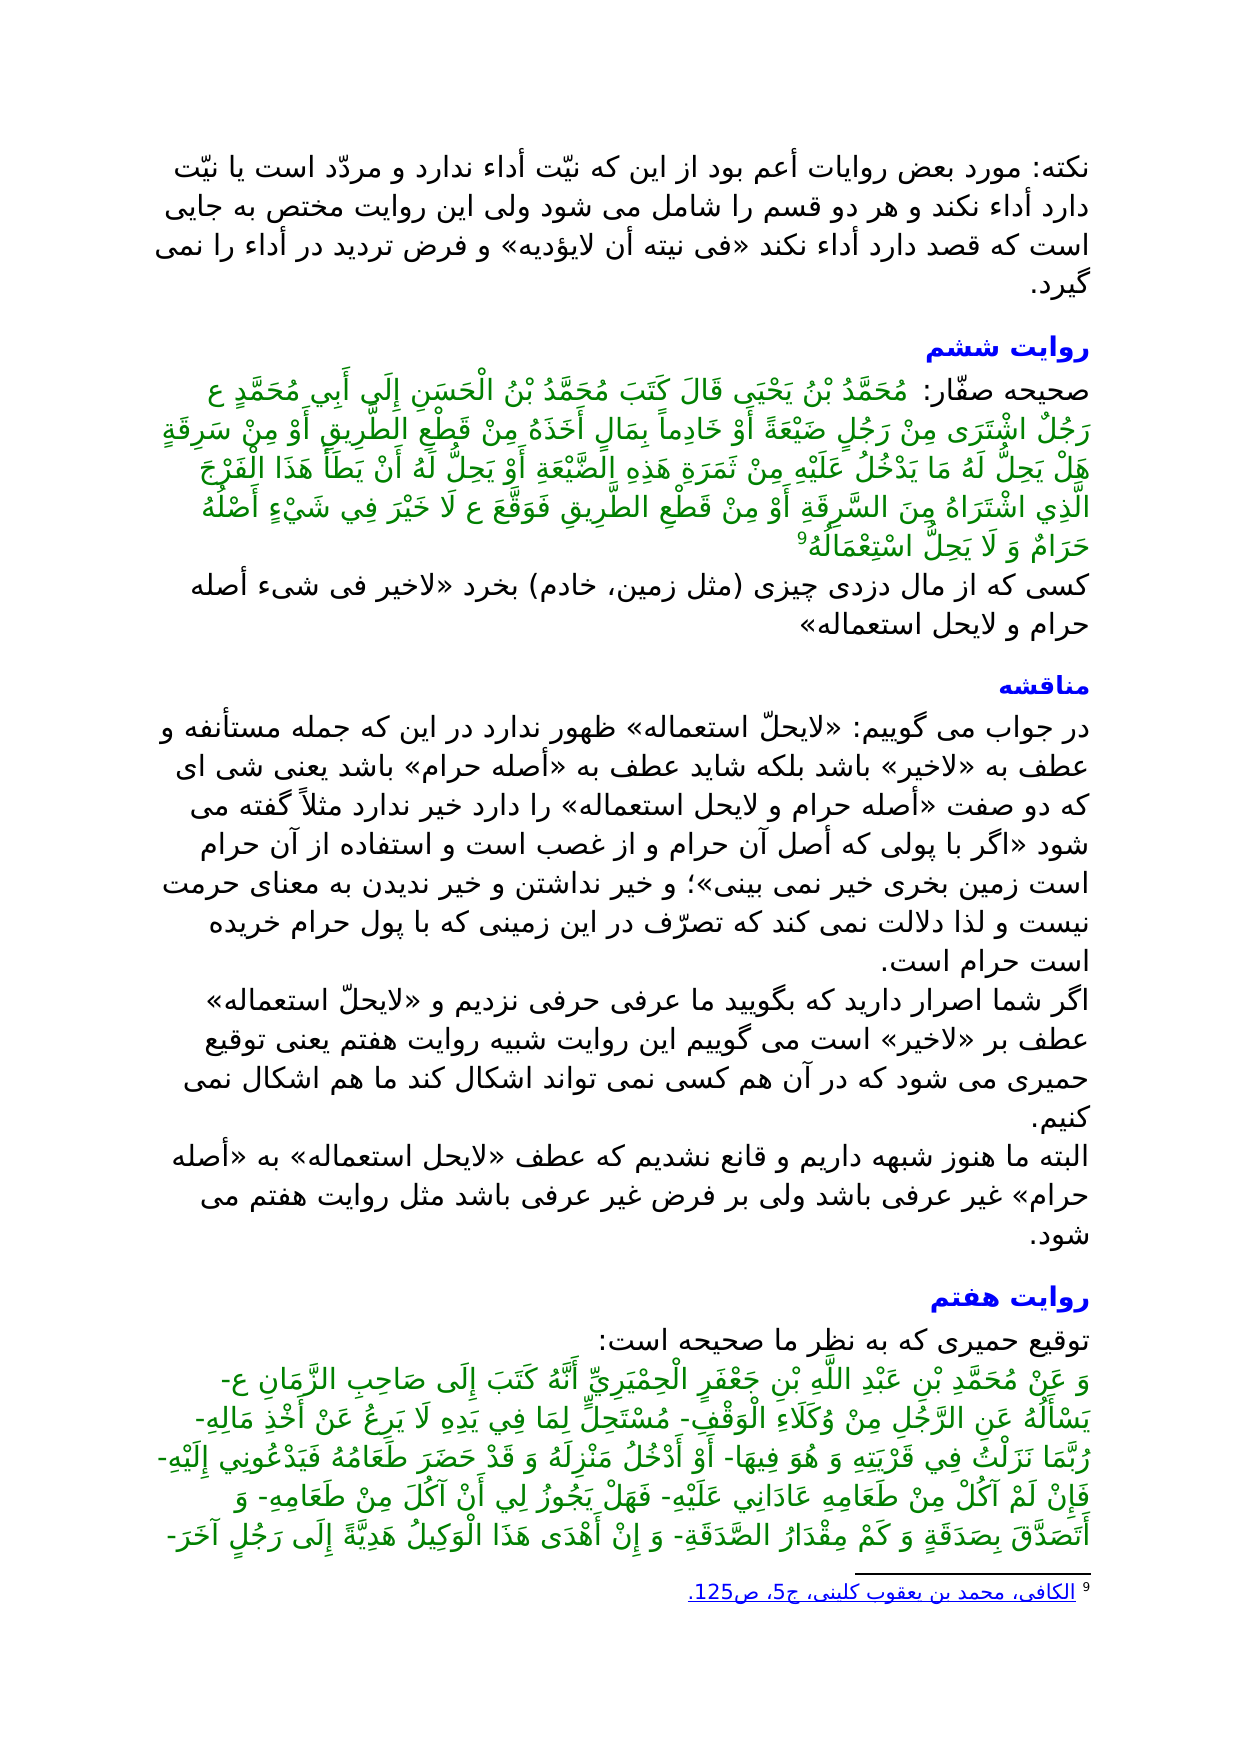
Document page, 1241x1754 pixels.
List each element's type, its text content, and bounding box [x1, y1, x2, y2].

text اگر شما اصرار دارید که بگویید ما عرفی حرفی نزدیم و «لایحلّ استعماله» عطف بر «لاخیر» است می گوییم این روایت شبیه روایت هفتم یعنی توقیع حمیری می شود که در آن هم کسی نمی تواند اشکال کند ما هم اشکال نمی کنیم. [150, 983, 1090, 1134]
text کسی که از مال دزدی چیزی (مثل زمین، خادم) بخرد «لاخیر فی شیء أصله حرام و لایحل استعماله» [150, 568, 1090, 641]
text روایت ششم [150, 331, 1090, 362]
text البته ما هنوز شبهه داریم و قانع نشدیم که عطف «لایحل استعماله» به «أصله حرام» غیر عرفی باشد ولی بر فرض غیر عرفی باشد مثل روایت هفتم می شود. [150, 1139, 1090, 1251]
text نکته: مورد بعض روایات أعم بود از این که نیّت أداء ندارد و مردّد است یا نیّت دارد أداء نکند و هر دو قسم را شامل می شود ولی این روایت مختص به جایی است که قصد دارد أداء نکند «فی نیته أن لایؤدیه» و فرض تردید در أداء را نمی گیرد. [150, 150, 1090, 301]
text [150, 1363, 1090, 1552]
text روایت هفتم [150, 1281, 1090, 1313]
text در جواب می گوییم: «لایحلّ استعماله» ظهور ندارد در این که جمله مستأنفه و عطف به «لاخیر» باشد بلکه شاید عطف به «أصله حرام» باشد یعنی شی ای که دو صفت «أصله حرام و لایحل استعماله» را دارد خیر ندارد مثلاً گفته می شود «اگر با پولی که أصل آن حرام و از غصب است و استفاده از آن حرام است زمین بخری خیر نمی بینی»؛ و خیر نداشتن و خیر ندیدن به معنای حرمت نیست و لذا دلالت نمی کند که تصرّف در این زمینی که با پول حرام خریده است حرام است. [150, 711, 1090, 978]
subtitle مناقشه [150, 671, 1090, 700]
text توقیع حمیری که به نظر ما صحیحه است: [150, 1324, 1090, 1358]
text صحیحه صفّار: مُحَمَّدُ بْنُ يَحْيَى قَالَ كَتَبَ مُحَمَّدُ بْنُ الْحَسَنِ إِلَى أَبِي مُحَمَّدٍ ع رَجُلٌ اشْتَرَى مِنْ رَجُلٍ ضَيْعَةً أَوْ خَادِماً بِمَالٍ أَخَذَهُ مِنْ قَطْعِ الطَّرِيقِ أَوْ مِنْ سَرِقَةٍ هَلْ يَحِلُّ لَهُ مَا يَدْخُلُ عَلَيْهِ مِنْ ثَمَرَةِ هَذِهِ الضَّيْعَةِ أَوْ يَحِلُّ لَهُ أَنْ يَطَأَ هَذَا الْفَرْجَ الَّذِي اشْتَرَاهُ مِنَ السَّرِقَةِ أَوْ مِنْ قَطْعِ الطَّرِيقِ فَوَقَّعَ ع لَا خَيْرَ فِي شَيْ‌ءٍ أَصْلُهُ حَرَامٌ وَ لَا يَحِلُّ اسْتِعْمَالُهُ [150, 373, 1090, 563]
